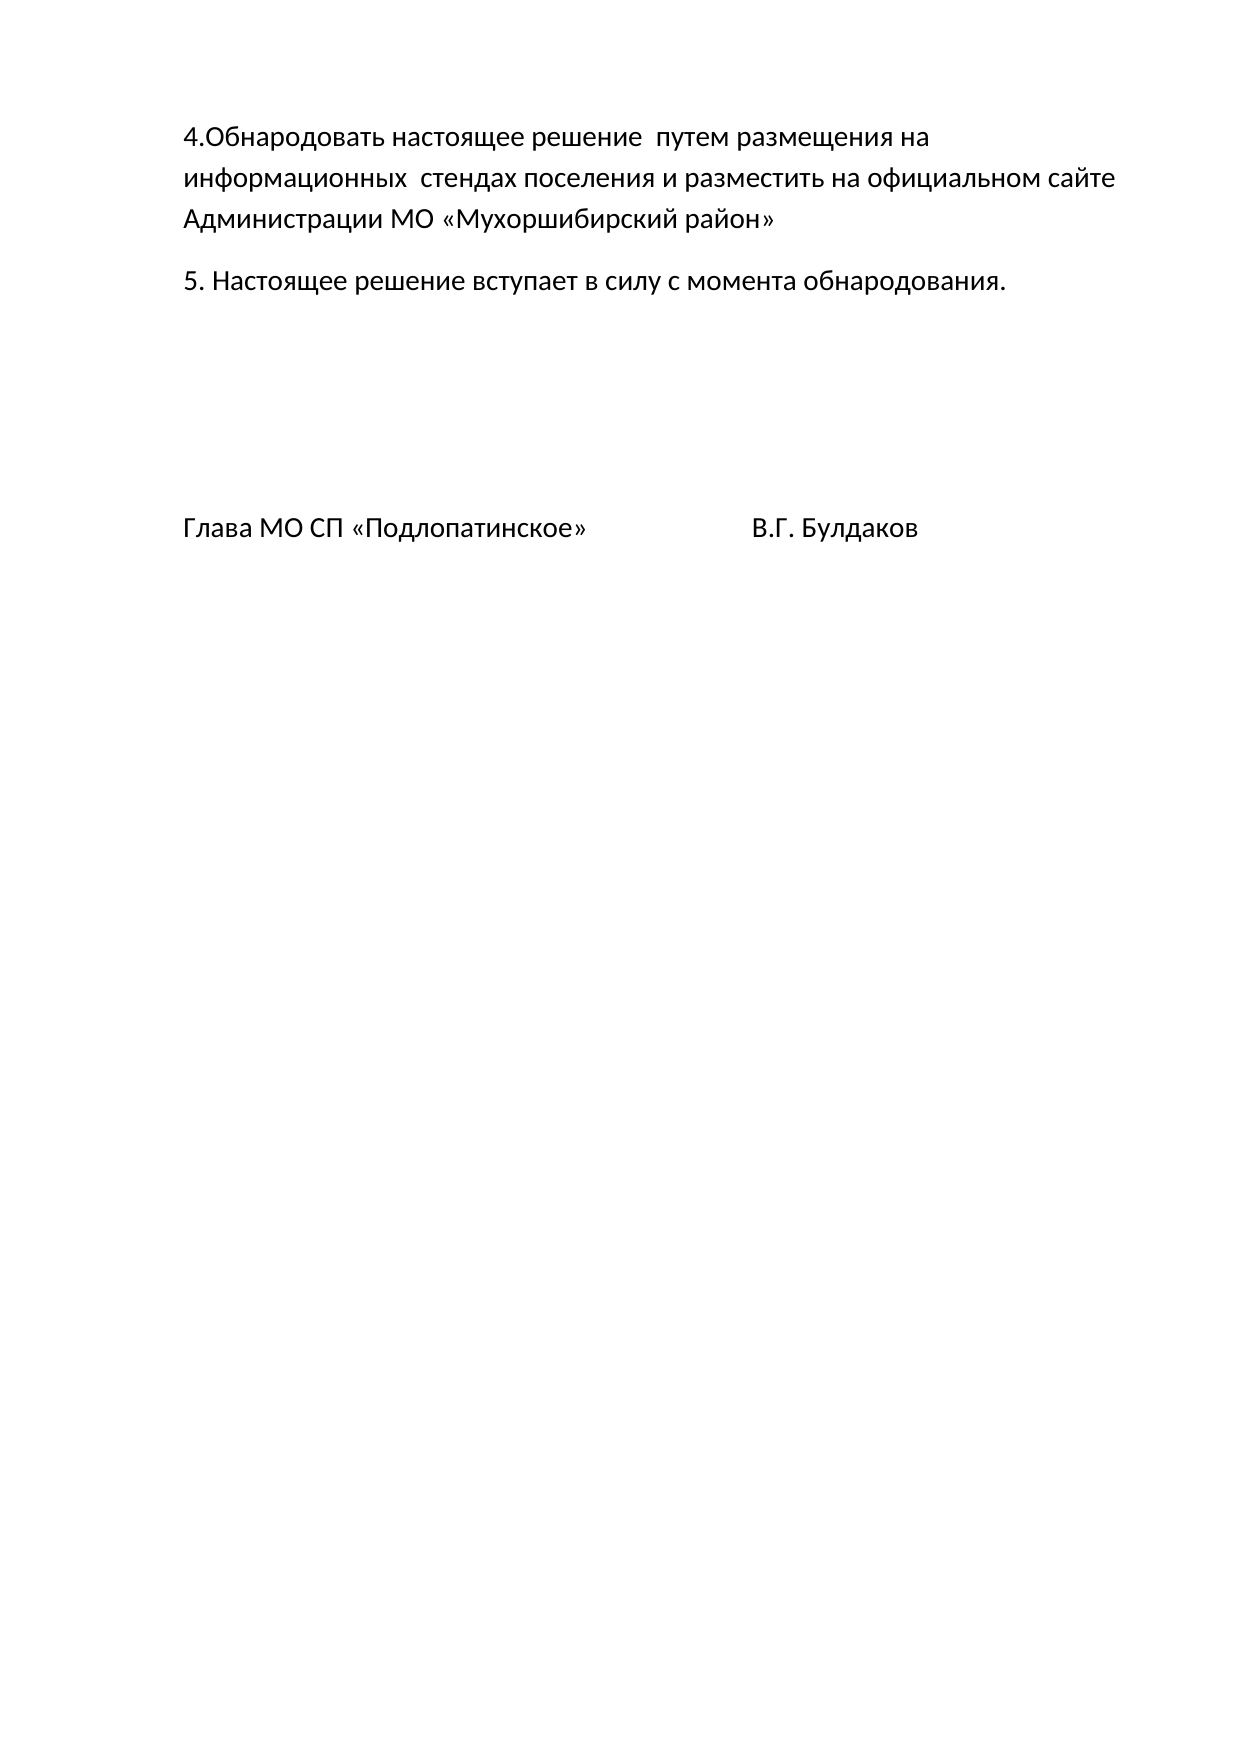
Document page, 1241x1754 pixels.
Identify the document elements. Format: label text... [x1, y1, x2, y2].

text 5. Настоящее решение вступает в силу с момента обнародования. [183, 262, 1158, 297]
text 4.Обнародовать настоящее решение путем размещения на информационных стендах поселения и разместить на официальном сайте Администрации МО «Мухоршибирский район» [177, 118, 1152, 236]
text Глава МО СП «Подлопатинское» В.Г. Булдаков [183, 509, 1158, 544]
